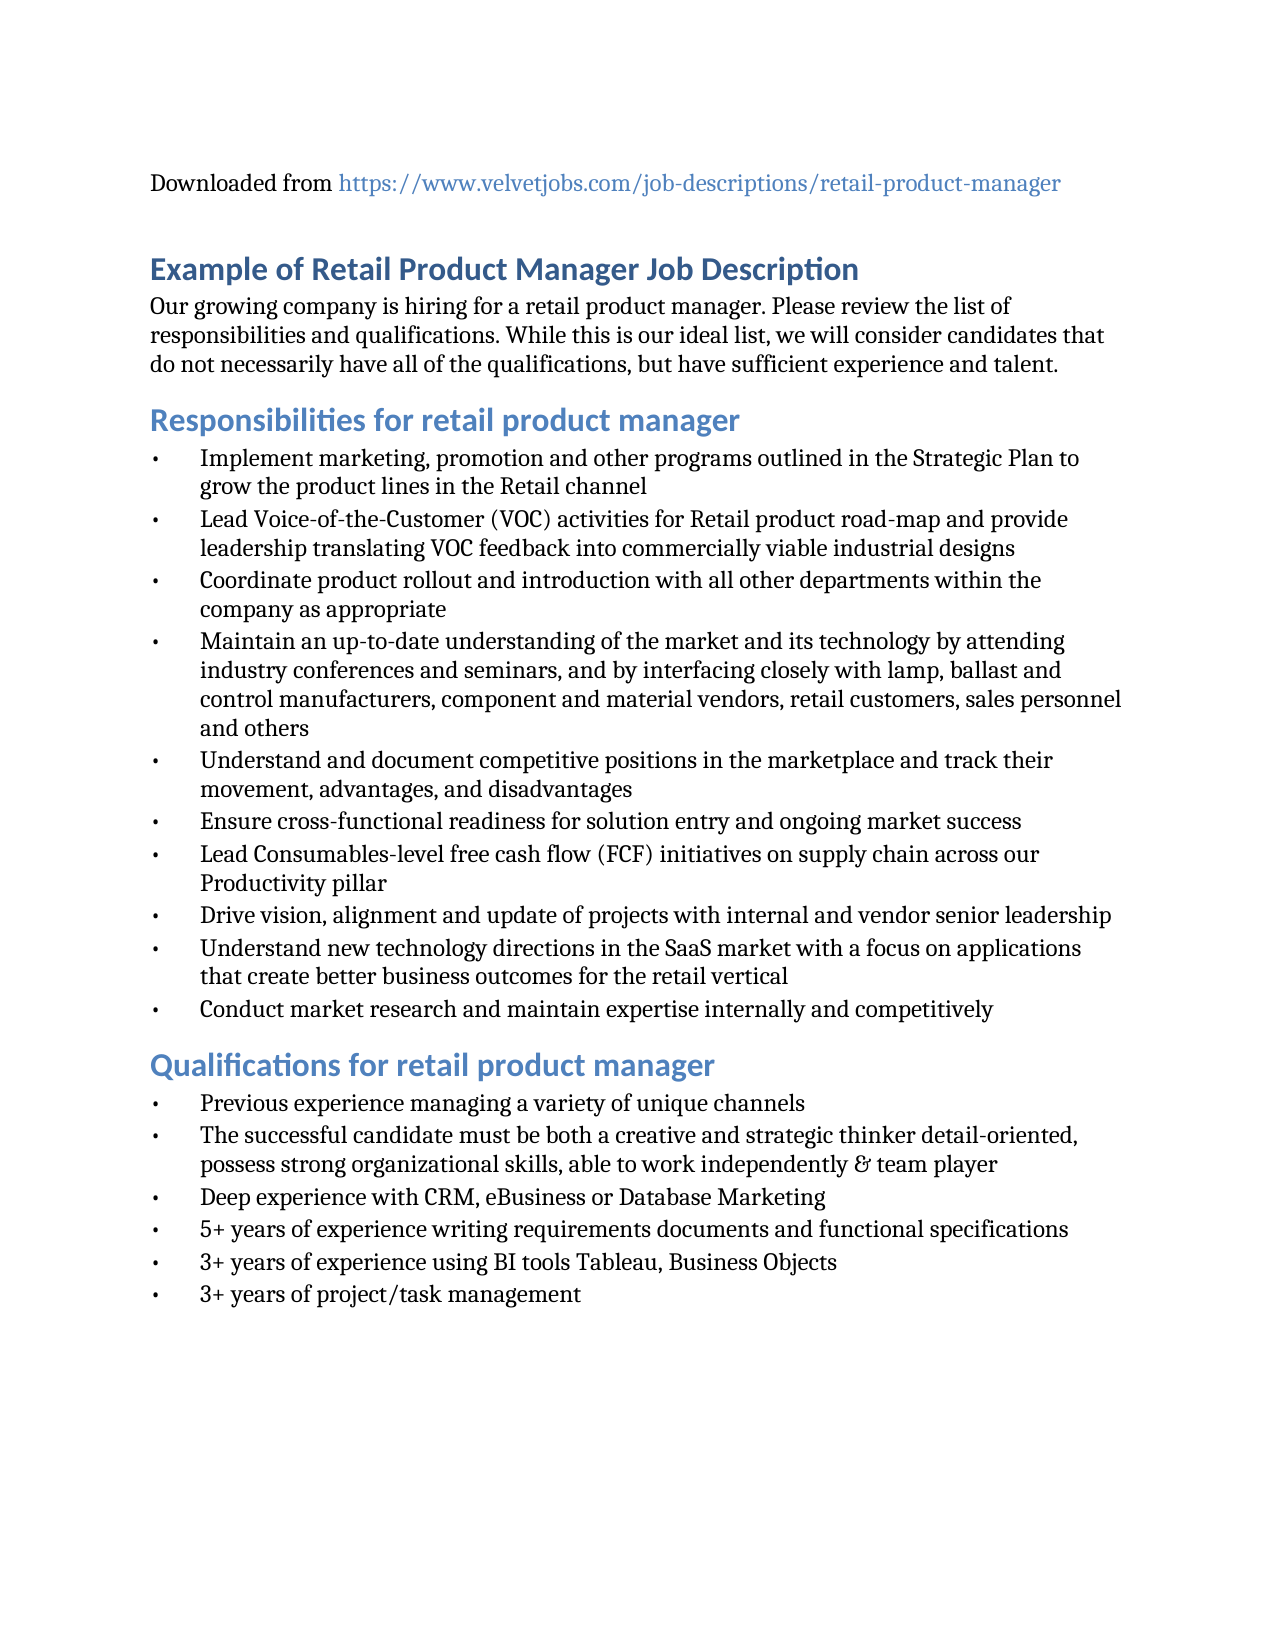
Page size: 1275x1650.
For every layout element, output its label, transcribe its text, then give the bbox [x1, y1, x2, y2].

list Implement marketing, promotion and other programs outlined in the Strategic Plan to grow the product lines in the Retail channel [150, 443, 1125, 501]
list 5+ years of experience writing requirements documents and functional specifications [150, 1215, 1125, 1244]
subtitle Responsibilities for retail product manager [150, 399, 1125, 440]
list Coordinate product rollout and introduction with all other departments within the company as appropriate [150, 566, 1125, 623]
list Deep experience with CRM, eBusiness or Database Marketing [150, 1183, 1125, 1211]
list Understand new technology directions in the SaaS market with a focus on applications that create better business outcomes for the retail vertical [150, 933, 1125, 991]
list Ensure cross-functional readiness for solution entry and ongoing market success [150, 807, 1125, 836]
list Lead Consumables-level free cash flow (FCF) initiatives on supply chain across our Productivity pillar [150, 840, 1125, 897]
list Drive vision, alignment and update of projects with internal and vendor senior leadership [150, 901, 1125, 930]
list Maintain an up-to-date understanding of the market and its technology by attending industry conferences and seminars, and by interfacing closely with lamp, ballast and control manufacturers, component and material vendors, retail customers, sales personnel and others [150, 627, 1125, 742]
text Our growing company is hiring for a retail product manager. Please review the list of responsibilities and qualifications. While this is our ideal list, we will consider candidates that do not necessarily have all of the qualifications, but have sufficient experience and talent. [150, 292, 1125, 378]
text Downloaded from https://www.velvetjobs.com/job-descriptions/retail-product-manager [150, 169, 1125, 197]
list Understand and document competitive positions in the marketplace and track their movement, advantages, and disadvantages [150, 746, 1125, 803]
list The successful candidate must be both a creative and strategic thinker detail-oriented, possess strong organizational skills, able to work independently & team player [150, 1121, 1125, 1179]
list 3+ years of experience using BI tools Tableau, Business Objects [150, 1248, 1125, 1276]
list Lead Voice-of-the-Customer (VOC) activities for Retail product road-map and provide leadership translating VOC feedback into commercially viable industrial designs [150, 505, 1125, 562]
list 3+ years of project/task management [150, 1280, 1125, 1309]
subtitle Qualifications for retail product manager [150, 1044, 1125, 1085]
list Previous experience managing a variety of unique channels [150, 1089, 1125, 1118]
list Conduct market research and maintain expertise internally and competitively [150, 995, 1125, 1023]
subtitle Example of Retail Product Manager Job Description [150, 247, 1125, 288]
